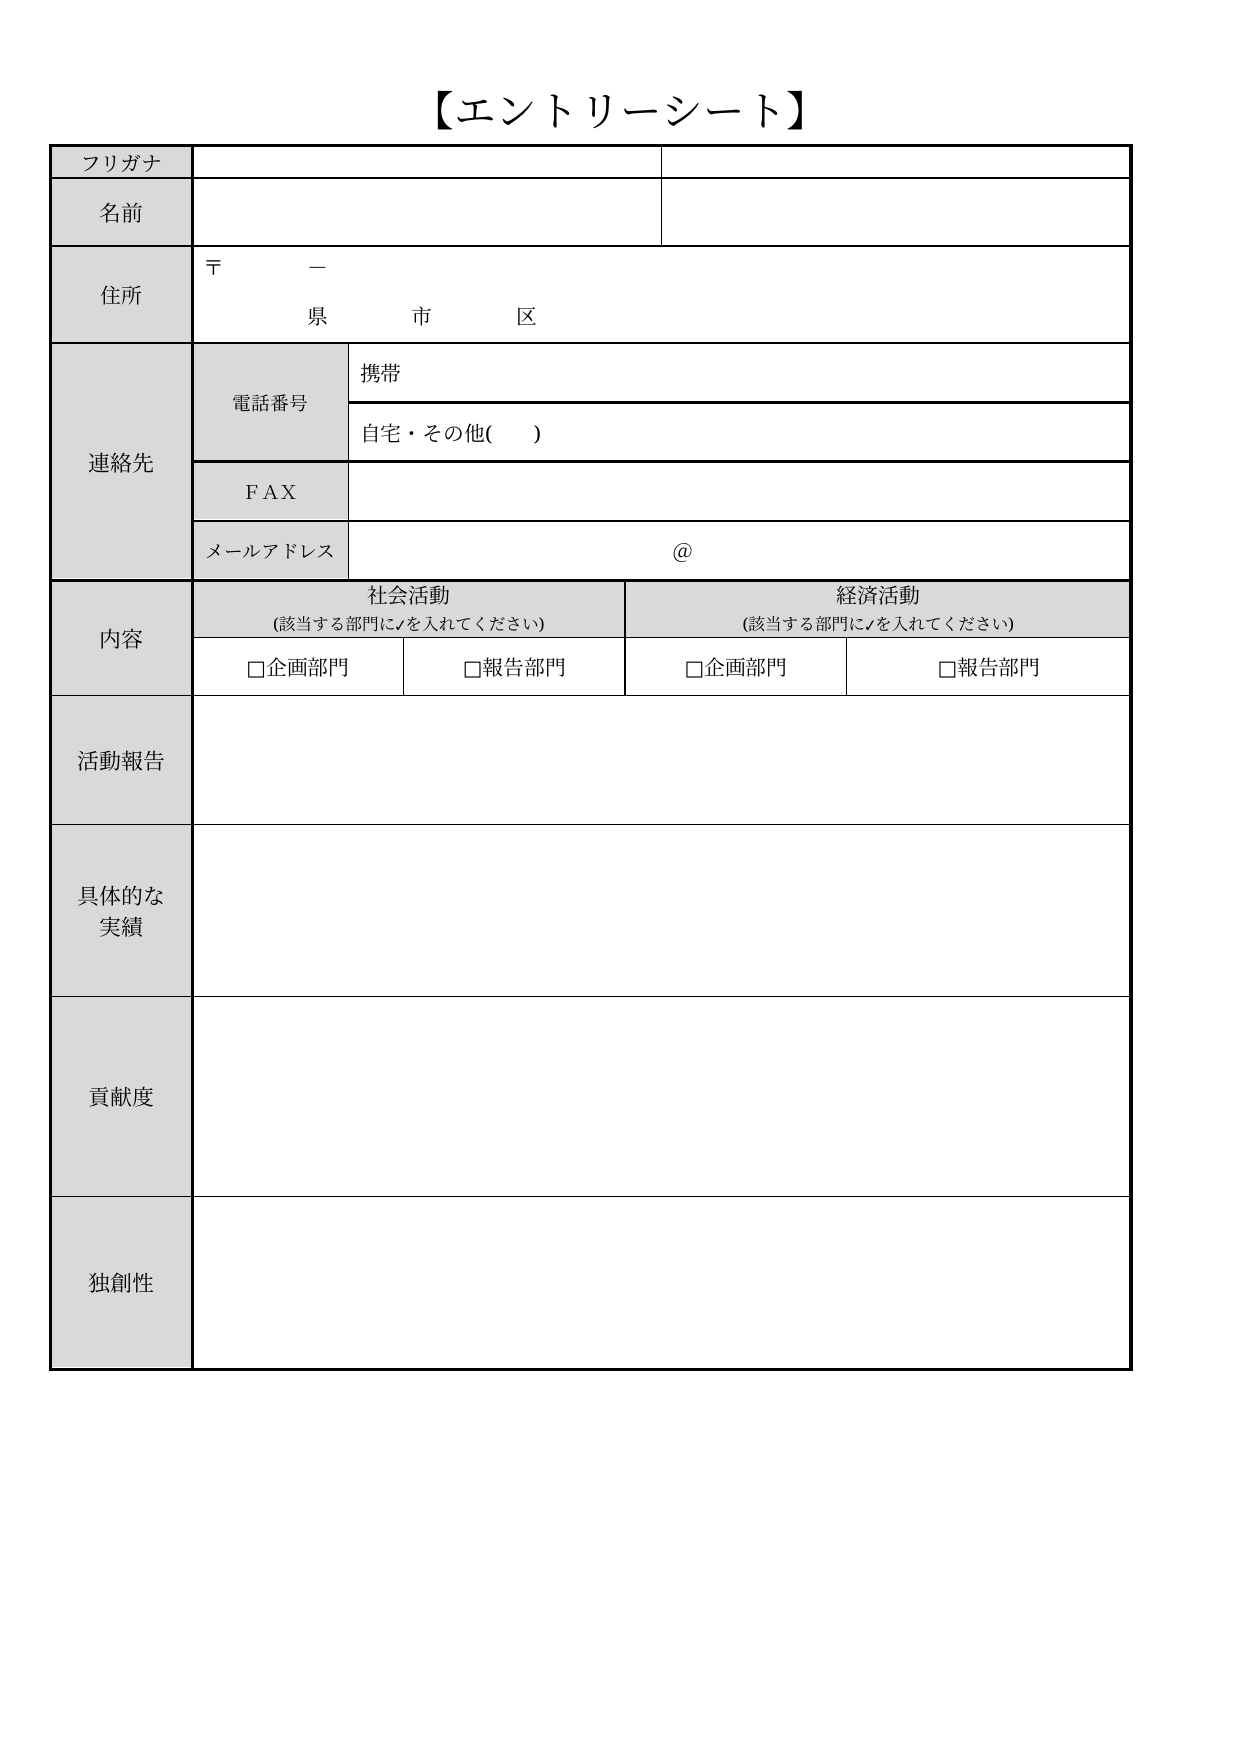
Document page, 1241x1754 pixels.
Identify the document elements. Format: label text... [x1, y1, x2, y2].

text 【エントリーシート】 [71, 71, 1169, 146]
